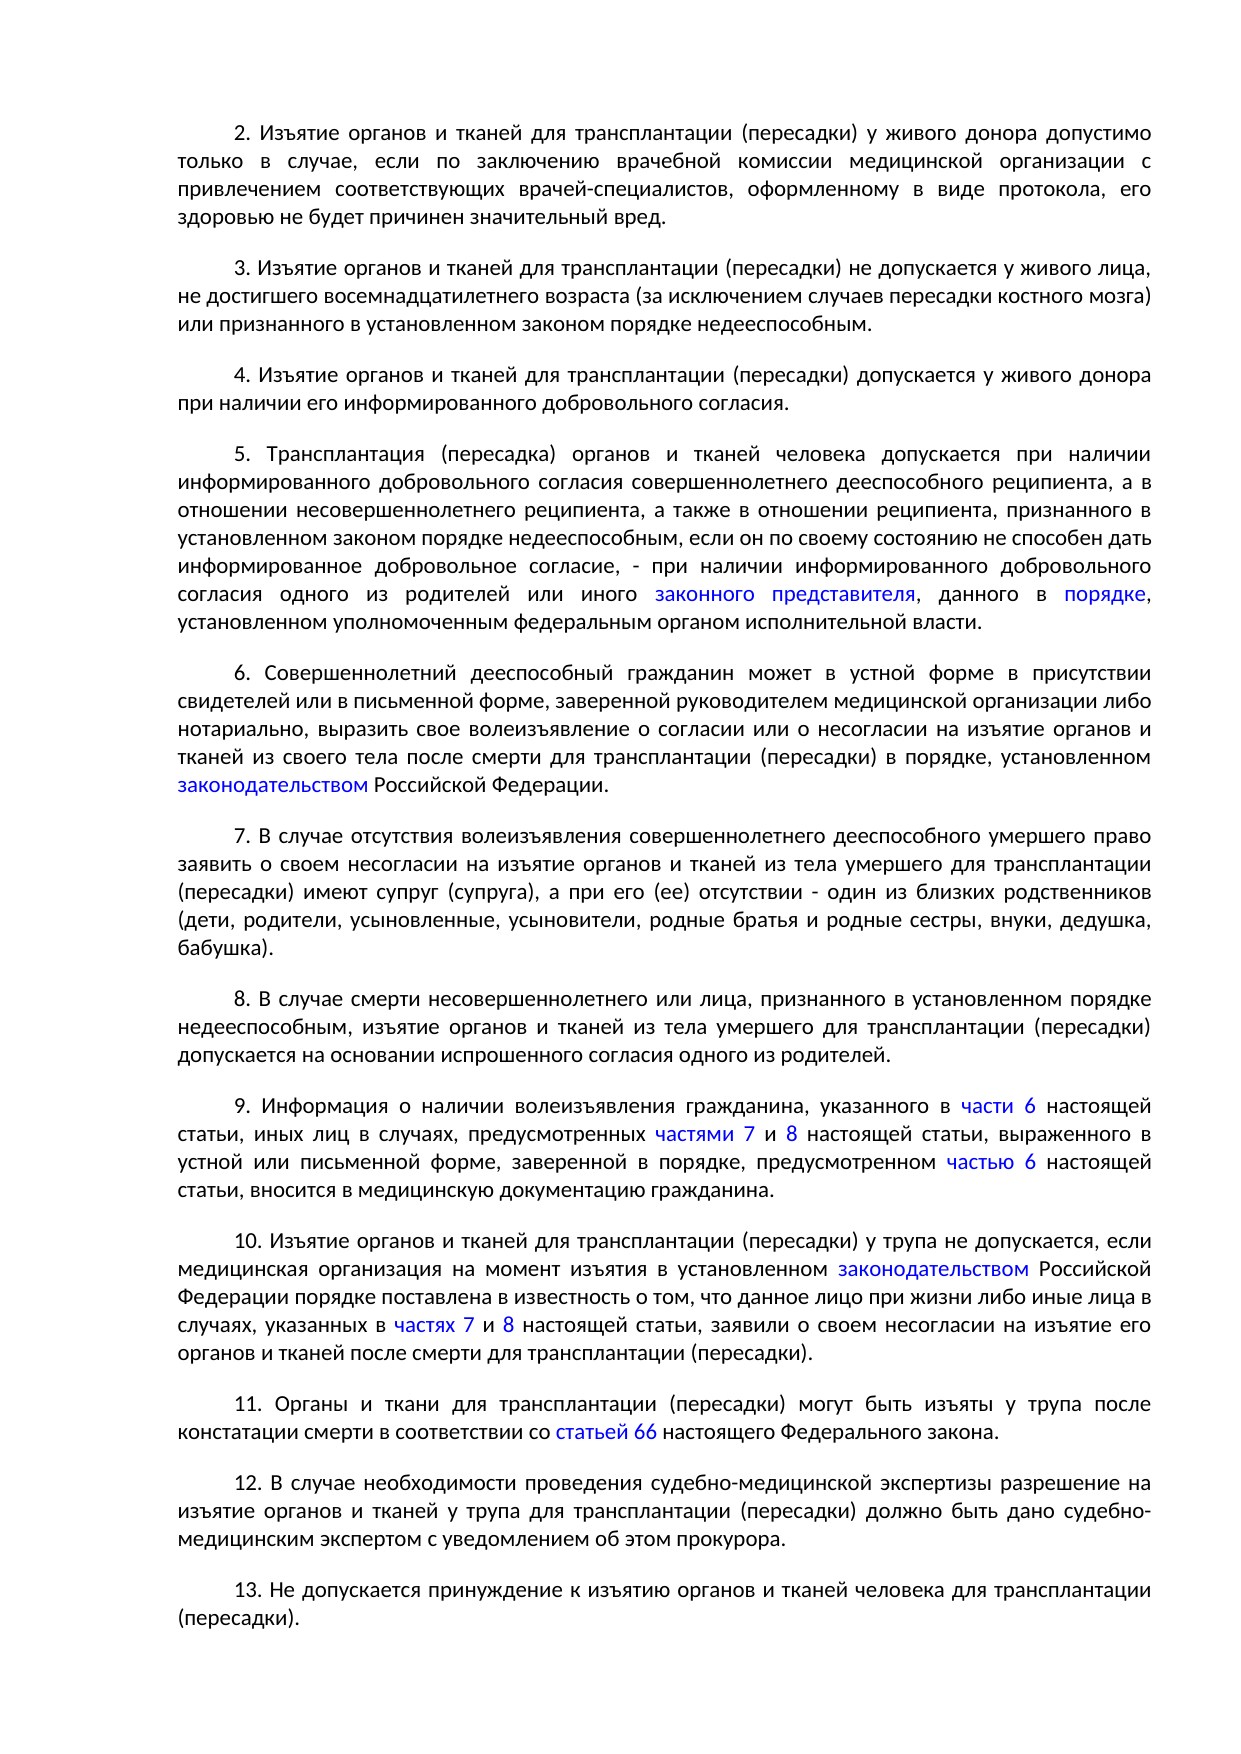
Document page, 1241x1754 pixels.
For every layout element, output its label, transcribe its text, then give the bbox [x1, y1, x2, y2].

text 7. В случае отсутствия волеизъявления совершеннолетнего дееспособного умершего право заявить о своем несогласии на изъятие органов и тканей из тела умершего для трансплантации (пересадки) имеют супруг (супруга), а при его (ее) отсутствии - один из близких родственников (дети, родители, усыновленные, усыновители, родные братья и родные сестры, внуки, дедушка, бабушка). [177, 821, 1152, 961]
text 3. Изъятие органов и тканей для трансплантации (пересадки) не допускается у живого лица, не достигшего восемнадцатилетнего возраста (за исключением случаев пересадки костного мозга) или признанного в установленном законом порядке недееспособным. [177, 253, 1152, 337]
text 9. Информация о наличии волеизъявления гражданина, указанного в части 6 настоящей статьи, иных лиц в случаях, предусмотренных частями 7 и 8 настоящей статьи, выраженного в устной или письменной форме, заверенной в порядке, предусмотренном частью 6 настоящей статьи, вносится в медицинскую документацию гражданина. [177, 1091, 1152, 1203]
text 4. Изъятие органов и тканей для трансплантации (пересадки) допускается у живого донора при наличии его информированного добровольного согласия. [177, 360, 1152, 416]
text 11. Органы и ткани для трансплантации (пересадки) могут быть изъяты у трупа после констатации смерти в соответствии со статьей 66 настоящего Федерального закона. [177, 1389, 1152, 1445]
text 5. Трансплантация (пересадка) органов и тканей человека допускается при наличии информированного добровольного согласия совершеннолетнего дееспособного реципиента, а в отношении несовершеннолетнего реципиента, а также в отношении реципиента, признанного в установленном законом порядке недееспособным, если он по своему состоянию не способен дать информированное добровольное согласие, - при наличии информированного добровольного согласия одного из родителей или иного законного представителя, данного в порядке, установленном уполномоченным федеральным органом исполнительной власти. [177, 439, 1152, 635]
text 13. Не допускается принуждение к изъятию органов и тканей человека для трансплантации (пересадки). [177, 1575, 1152, 1631]
text 8. В случае смерти несовершеннолетнего или лица, признанного в установленном порядке недееспособным, изъятие органов и тканей из тела умершего для трансплантации (пересадки) допускается на основании испрошенного согласия одного из родителей. [177, 984, 1152, 1068]
text 2. Изъятие органов и тканей для трансплантации (пересадки) у живого донора допустимо только в случае, если по заключению врачебной комиссии медицинской организации с привлечением соответствующих врачей-специалистов, оформленному в виде протокола, его здоровью не будет причинен значительный вред. [177, 118, 1152, 230]
text 6. Совершеннолетний дееспособный гражданин может в устной форме в присутствии свидетелей или в письменной форме, заверенной руководителем медицинской организации либо нотариально, выразить свое волеизъявление о согласии или о несогласии на изъятие органов и тканей из своего тела после смерти для трансплантации (пересадки) в порядке, установленном законодательством Российской Федерации. [177, 658, 1152, 798]
text 10. Изъятие органов и тканей для трансплантации (пересадки) у трупа не допускается, если медицинская организация на момент изъятия в установленном законодательством Российской Федерации порядке поставлена в известность о том, что данное лицо при жизни либо иные лица в случаях, указанных в частях 7 и 8 настоящей статьи, заявили о своем несогласии на изъятие его органов и тканей после смерти для трансплантации (пересадки). [177, 1226, 1152, 1366]
text 12. В случае необходимости проведения судебно-медицинской экспертизы разрешение на изъятие органов и тканей у трупа для трансплантации (пересадки) должно быть дано судебно-медицинским экспертом с уведомлением об этом прокурора. [177, 1468, 1152, 1552]
